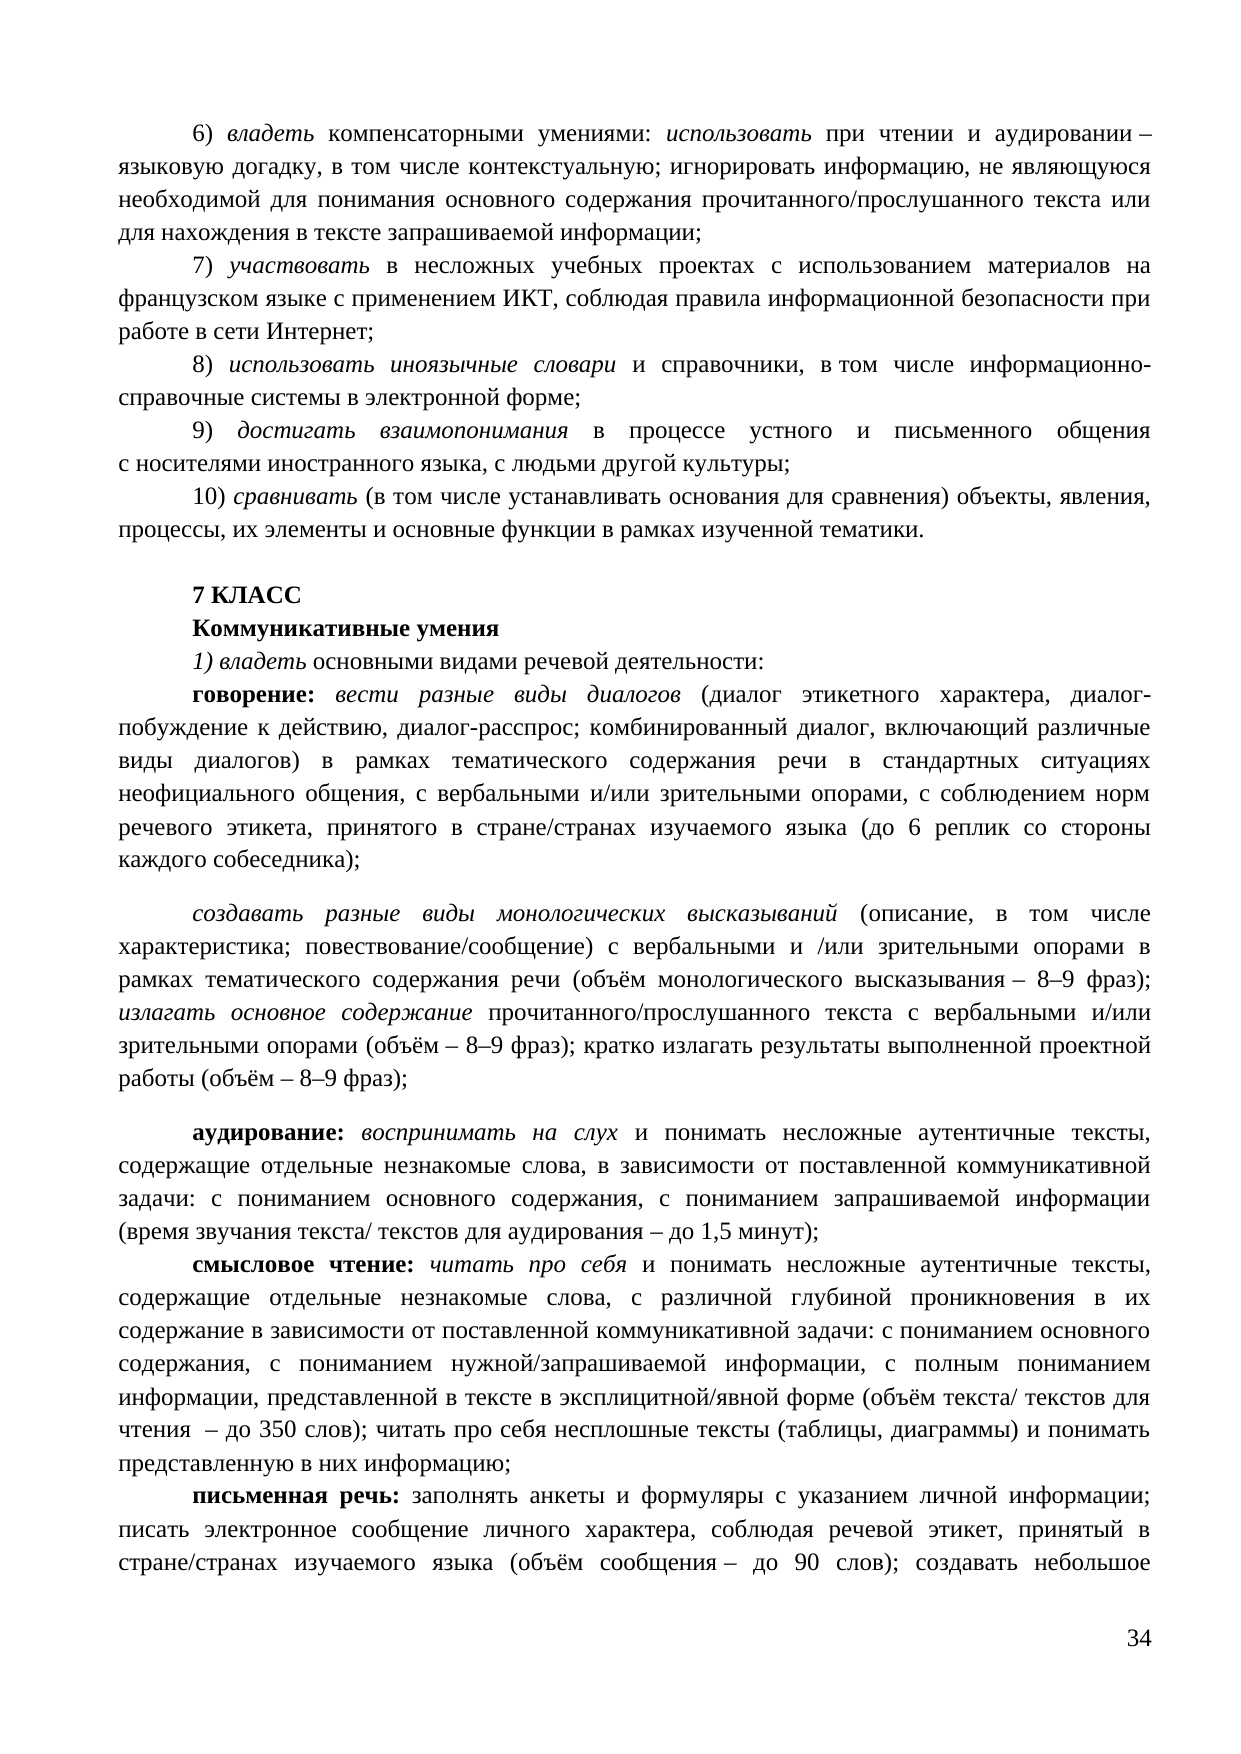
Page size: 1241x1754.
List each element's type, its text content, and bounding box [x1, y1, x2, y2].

text 8) использовать иноязычные словари и справочники, в том числе информационно-справочные системы в электронной форме; [118, 349, 1152, 411]
text 1) владеть основными видами речевой деятельности: [118, 646, 1152, 675]
text 7) участвовать в несложных учебных проектах с использованием материалов на французском языке с применением ИКТ, соблюдая правила информационной безопасности при работе в сети Интернет; [118, 250, 1152, 345]
text 6) владеть компенсаторными умениями: использовать при чтении и аудировании – языковую догадку, в том числе контекстуальную; игнорировать информацию, не являющуюся необходимой для понимания основного содержания прочитанного/прослушанного текста или для нахождения в тексте запрашиваемой информации; [118, 118, 1152, 246]
text аудирование: воспринимать на слух и понимать несложные аутентичные тексты, содержащие отдельные незнакомые слова, в зависимости от поставленной коммуникативной задачи: с пониманием основного содержания, с пониманием запрашиваемой информации (время звучания текста/ текстов для аудирования – до 1,5 минут); [118, 1117, 1152, 1245]
text создавать разные виды монологических высказываний (описание, в том числе характеристика; повествование/сообщение) с вербальными и /или зрительными опорами в рамках тематического содержания речи (объём монологического высказывания – 8–9 фраз); излагать основное содержание прочитанного/прослушанного текста с вербальными и/или зрительными опорами (объём – 8–9 фраз); кратко излагать результаты выполненной проектной работы (объём – 8–9 фраз); [118, 898, 1152, 1092]
text 9) достигать взаимопонимания в процессе устного и письменного общения с носителями иностранного языка, с людьми другой культуры; [118, 415, 1152, 477]
text 7 КЛАСС [118, 580, 1152, 609]
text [118, 1481, 1152, 1575]
text 10) сравнивать (в том числе устанавливать основания для сравнения) объекты, явления, процессы, их элементы и основные функции в рамках изученной тематики. [118, 481, 1152, 543]
text смысловое чтение: читать про себя и понимать несложные аутентичные тексты, содержащие отдельные незнакомые слова, с различной глубиной проникновения в их содержание в зависимости от поставленной коммуникативной задачи: с пониманием основного содержания, с пониманием нужной/запрашиваемой информации, с полным пониманием информации, представленной в тексте в эксплицитной/явной форме (объём текста/ текстов для чтения – до 350 слов); читать про себя несплошные тексты (таблицы, диаграммы) и понимать представленную в них информацию; [118, 1249, 1152, 1476]
text Коммуникативные умения [118, 613, 1152, 642]
text говорение: вести разные виды диалогов (диалог этикетного характера, диалог-побуждение к действию, диалог-расспрос; комбинированный диалог, включающий различные виды диалогов) в рамках тематического содержания речи в стандартных ситуациях неофициального общения, с вербальными и/или зрительными опорами, с соблюдением норм речевого этикета, принятого в стране/странах изучаемого языка (до 6 реплик со стороны каждого собеседника); [118, 679, 1152, 873]
